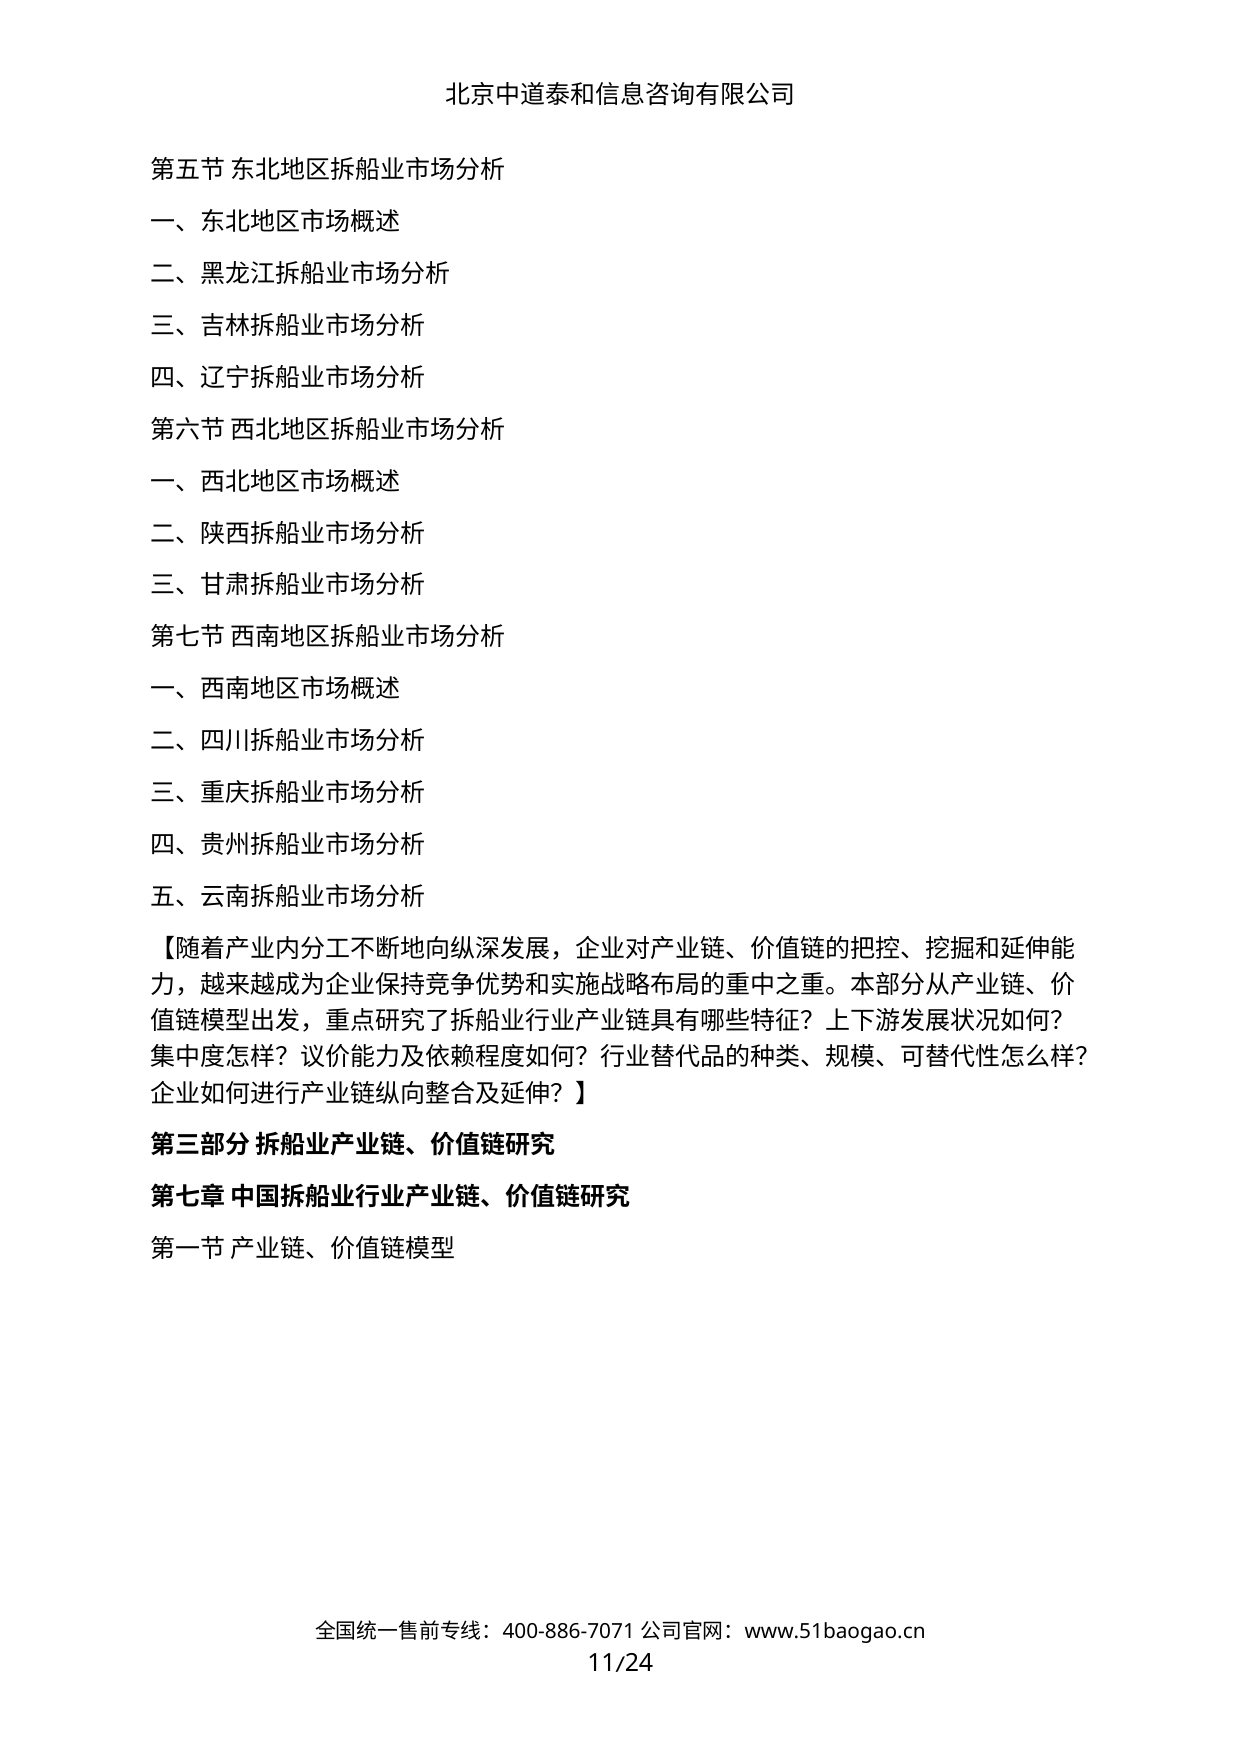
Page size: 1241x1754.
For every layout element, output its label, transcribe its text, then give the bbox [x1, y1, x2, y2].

text 二、四川拆船业市场分析 [150, 721, 1090, 757]
text 第六节 西北地区拆船业市场分析 [150, 409, 1090, 446]
text 第七节 西南地区拆船业市场分析 [150, 617, 1090, 653]
text 【随着产业内分工不断地向纵深发展，企业对产业链、价值链的把控、挖掘和延伸能力，越来越成为企业保持竞争优势和实施战略布局的重中之重。本部分从产业链、价值链模型出发，重点研究了拆船业行业产业链具有哪些特征？上下游发展状况如何？集中度怎样？议价能力及依赖程度如何？行业替代品的种类、规模、可替代性怎么样？企业如何进行产业链纵向整合及延伸？】 [150, 928, 1090, 1109]
text 三、甘肃拆船业市场分析 [150, 565, 1090, 601]
text 第三部分 拆船业产业链、价值链研究 [150, 1125, 1090, 1161]
text 二、陕西拆船业市场分析 [150, 513, 1090, 549]
text 二、黑龙江拆船业市场分析 [150, 254, 1090, 290]
text 第五节 东北地区拆船业市场分析 [150, 150, 1090, 186]
text 三、吉林拆船业市场分析 [150, 306, 1090, 342]
text 三、重庆拆船业市场分析 [150, 772, 1090, 809]
text 四、贵州拆船业市场分析 [150, 824, 1090, 861]
text 一、西南地区市场概述 [150, 669, 1090, 705]
text 四、辽宁拆船业市场分析 [150, 357, 1090, 394]
text 第一节 产业链、价值链模型 [150, 1229, 1090, 1265]
text 五、云南拆船业市场分析 [150, 876, 1090, 912]
text 一、西北地区市场概述 [150, 461, 1090, 497]
text 一、东北地区市场概述 [150, 202, 1090, 238]
text 第七章 中国拆船业行业产业链、价值链研究 [150, 1177, 1090, 1213]
